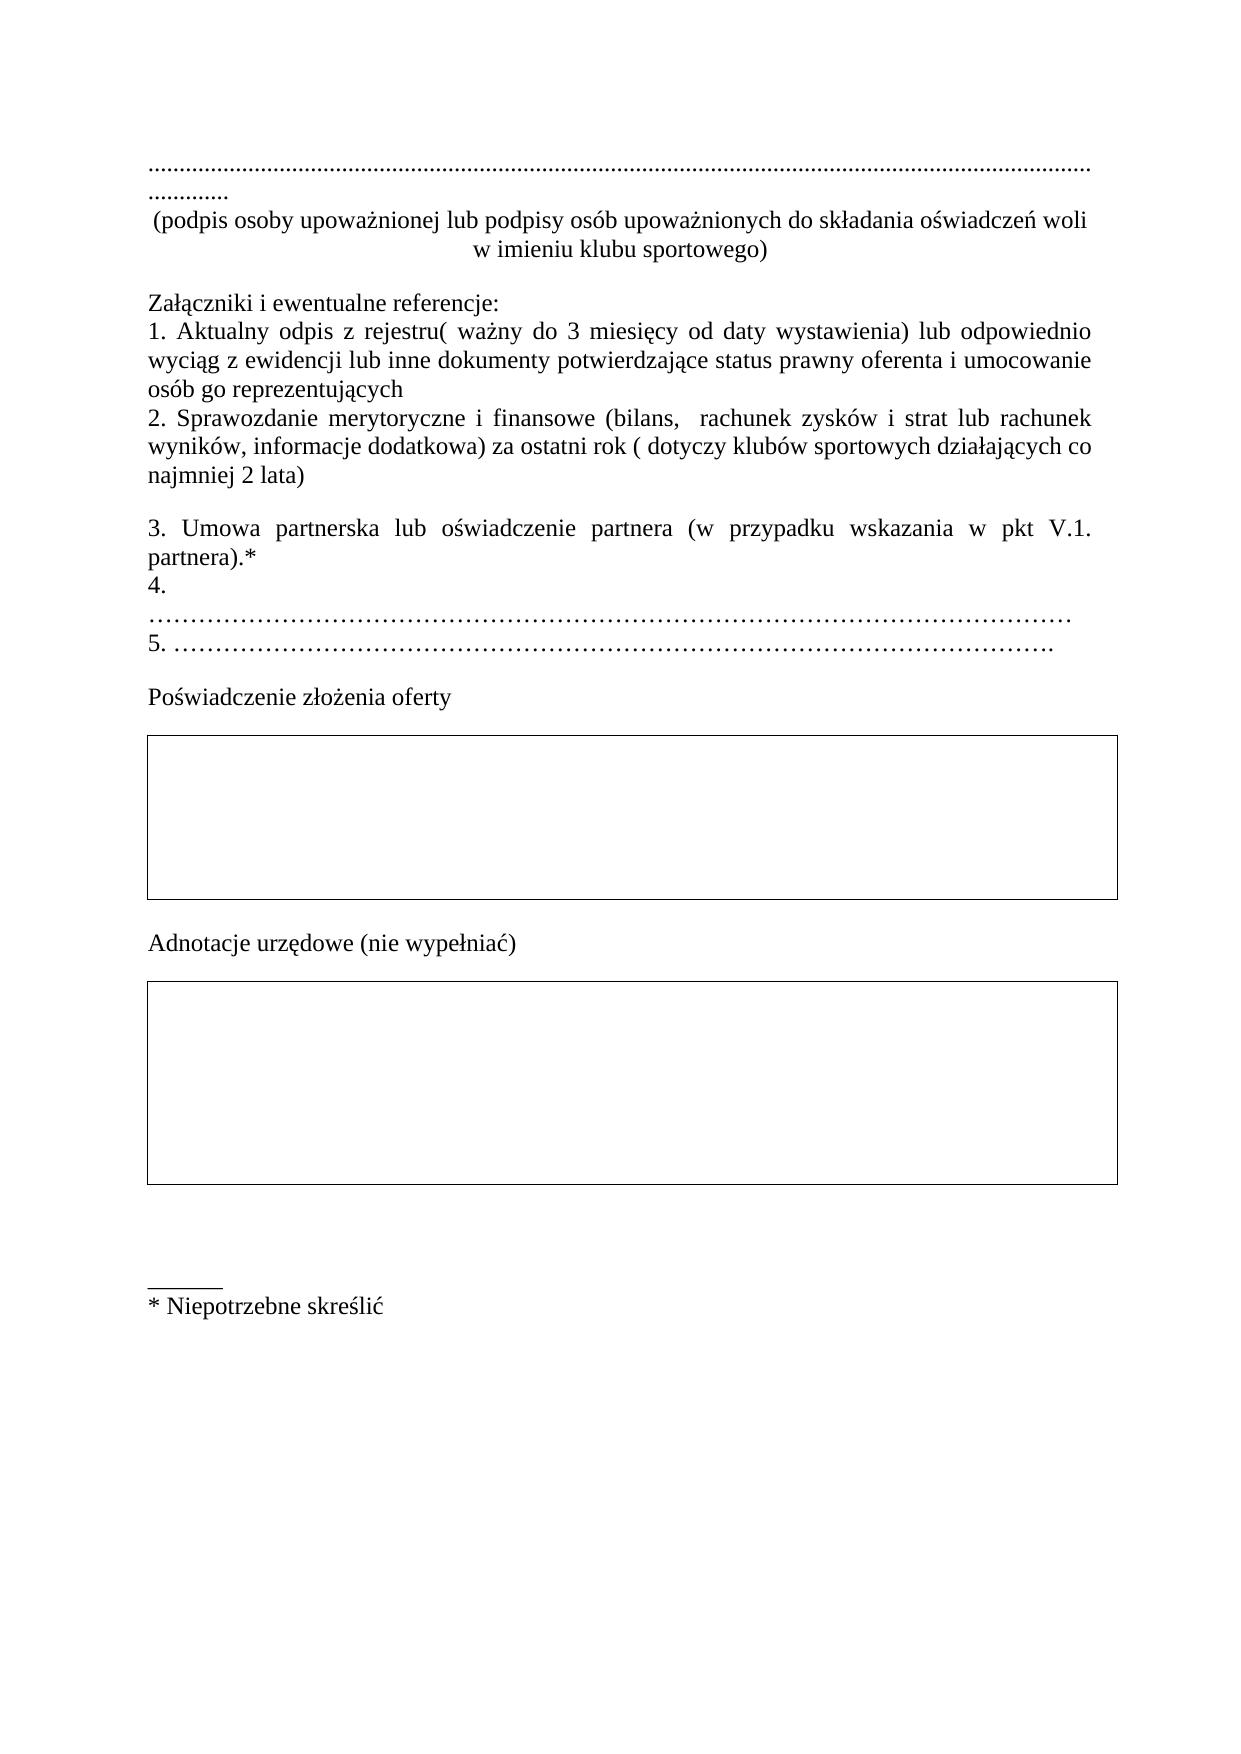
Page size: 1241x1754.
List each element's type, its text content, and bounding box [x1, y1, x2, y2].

text 4. ………………………………………………………………………………………………… [148, 570, 1093, 628]
text (podpis osoby upoważnionej lub podpisy osób upoważnionych do składania oświadczeń woli w imieniu klubu sportowego) [148, 205, 1093, 263]
text * Niepotrzebne skreślić [148, 1291, 1093, 1320]
text 3. Umowa partnerska lub oświadczenie partnera (w przypadku wskazania w pkt V.1. partnera).* [148, 513, 1093, 570]
text 2. Sprawozdanie merytoryczne i finansowe (bilans, rachunek zysków i strat lub rachunek wyników, informacje dodatkowa) za ostatni rok ( dotyczy klubów sportowych działających co najmniej 2 lata) [148, 403, 1093, 489]
text 5. ……………………………………………………………………………………………. [148, 628, 1093, 657]
table_header [148, 736, 1117, 899]
text ______ [148, 1263, 1093, 1291]
text 1. Aktualny odpis z rejestru( ważny do 3 miesięcy od daty wystawienia) lub odpowiednio wyciąg z ewidencji lub inne dokumenty potwierdzające status prawny oferenta i umocowanie osób go reprezentujących [148, 316, 1093, 403]
table_header [148, 982, 1117, 1184]
text Adnotacje urzędowe (nie wypełniać) [148, 928, 1093, 957]
text Poświadczenie złożenia oferty [148, 682, 1093, 710]
text .................................................................................................................................................................... [148, 148, 1093, 205]
text Załączniki i ewentualne referencje: [148, 288, 1093, 316]
